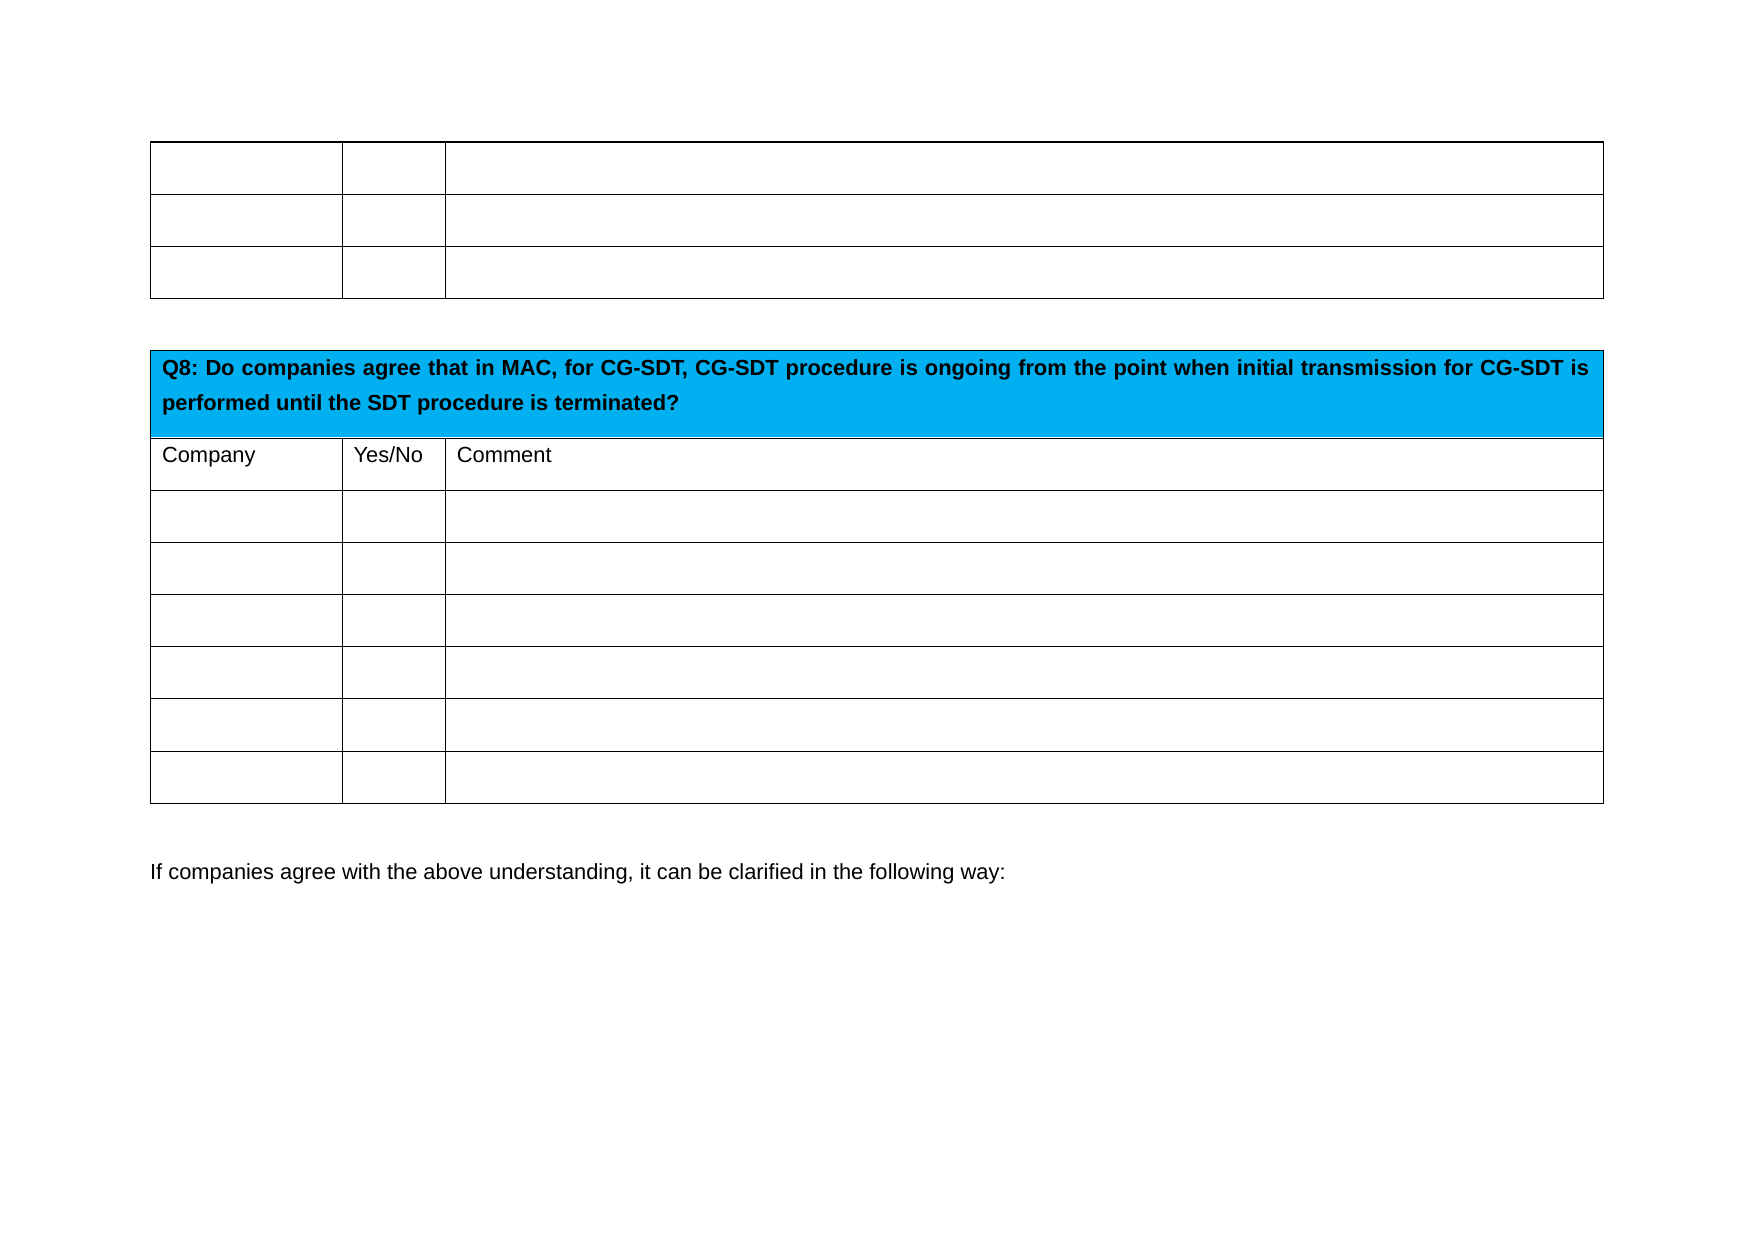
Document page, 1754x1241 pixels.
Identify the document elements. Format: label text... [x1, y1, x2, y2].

table_cell [151, 595, 342, 646]
text If companies agree with the above understanding, it can be clarified in the following way: [150, 855, 1604, 887]
table_cell [343, 247, 445, 298]
table_cell [446, 699, 1603, 751]
table_cell [446, 543, 1603, 594]
table_cell [151, 247, 342, 298]
table_cell [446, 647, 1603, 698]
table_cell [343, 543, 445, 594]
table_cell [343, 143, 445, 194]
table_header Q8: Do companies agree that in MAC, for CG-SDT, CG-SDT procedure is ongoing from the point when initial transmission for CG-SDT is performed until the SDT procedure is terminated? [151, 351, 1603, 437]
table_cell Yes/No [343, 439, 445, 489]
table_cell [151, 699, 342, 751]
table_cell [151, 195, 342, 246]
table_cell Comment [446, 439, 1603, 489]
table_cell [343, 752, 445, 803]
table_cell [151, 647, 342, 698]
table_cell [151, 143, 342, 194]
table_cell [343, 647, 445, 698]
table_cell [446, 595, 1603, 646]
table_cell [343, 699, 445, 751]
table_cell [343, 491, 445, 542]
table_cell [151, 752, 342, 803]
table_cell [446, 143, 1603, 194]
table_cell [151, 543, 342, 594]
table_cell [446, 195, 1603, 246]
table_cell Company [151, 439, 342, 489]
table_cell [343, 595, 445, 646]
table_cell [446, 247, 1603, 298]
table_cell [446, 491, 1603, 542]
table_cell [343, 195, 445, 246]
table_cell [446, 752, 1603, 803]
table_cell [151, 491, 342, 542]
